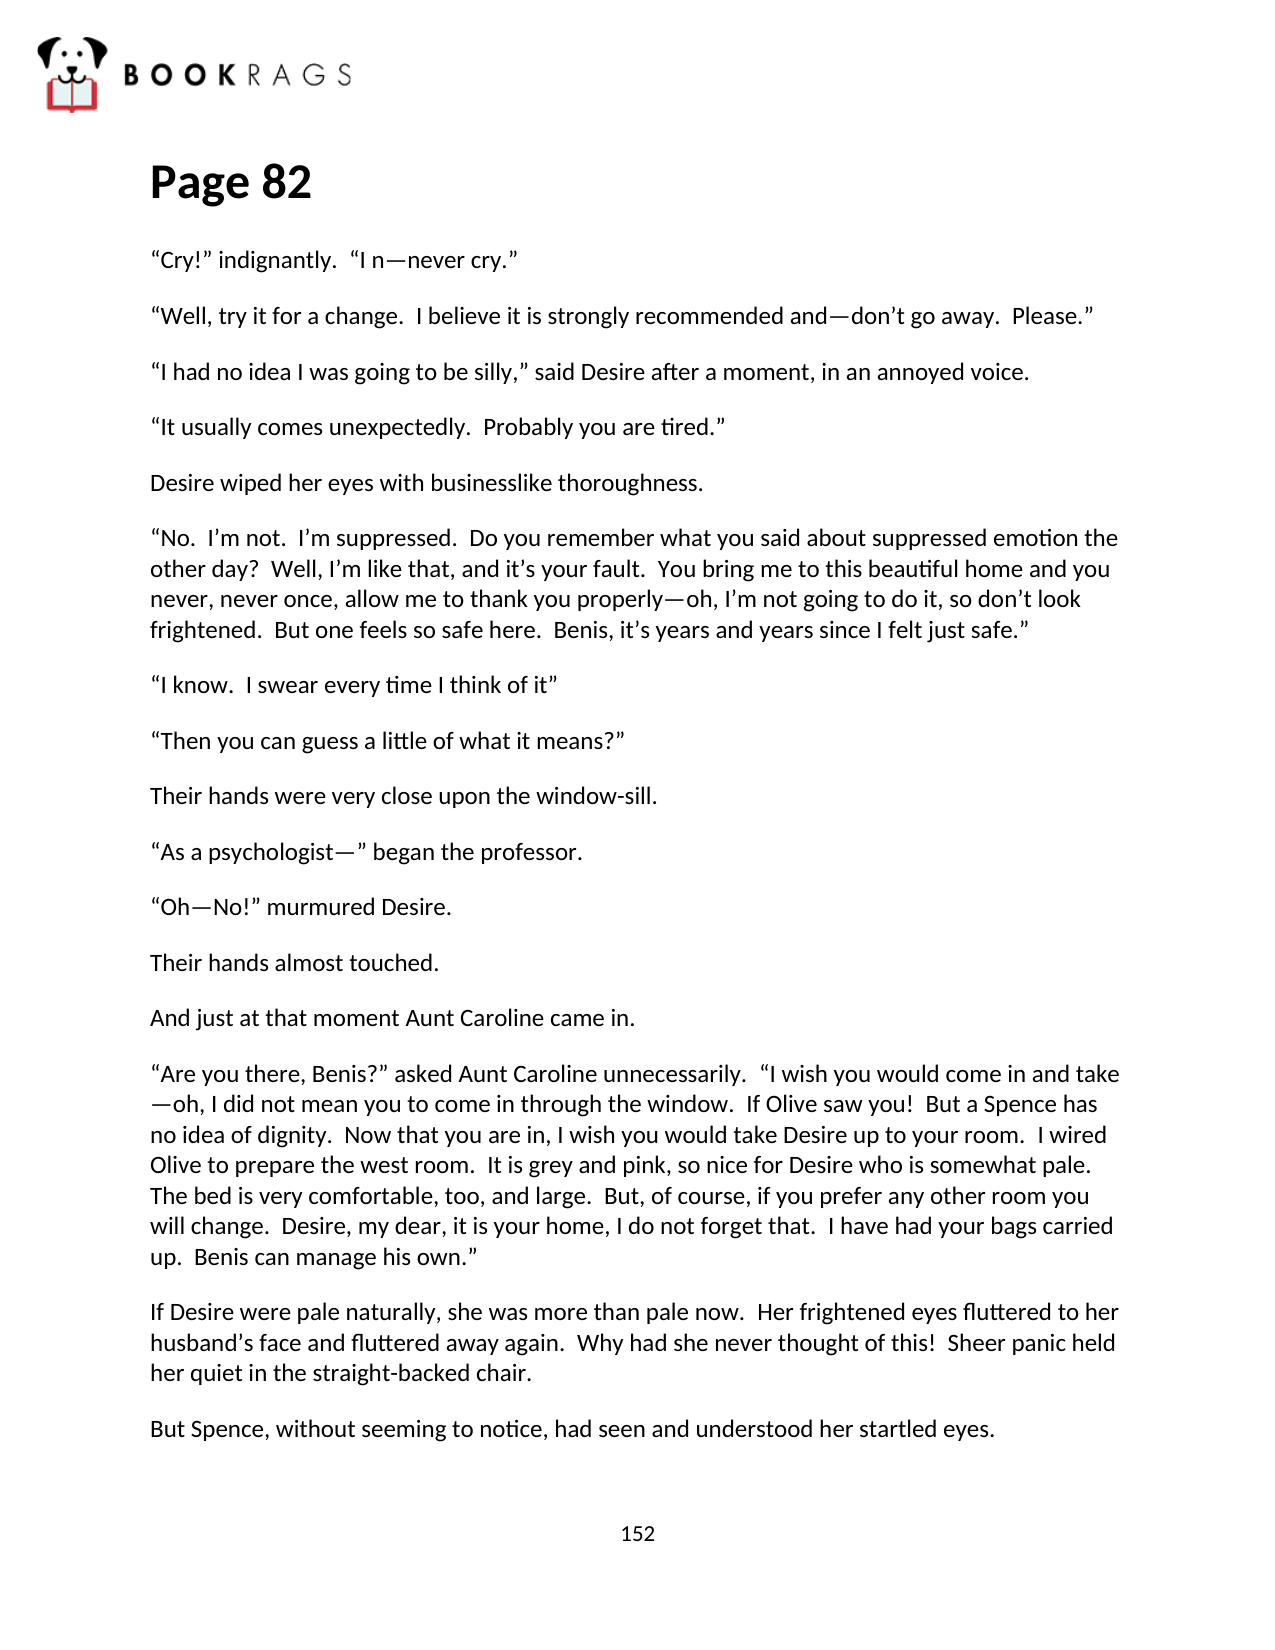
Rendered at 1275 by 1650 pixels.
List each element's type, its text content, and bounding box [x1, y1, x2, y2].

text Their hands were very close upon the window-sill. [150, 780, 1125, 811]
text “Are you there, Benis?” asked Aunt Caroline unnecessarily. “I wish you would come in and take—­oh, I did not mean you to come in through the window. If Olive saw you! But a Spence has no idea of dignity. Now that you are in, I wish you would take Desire up to your room. I wired Olive to prepare the west room. It is grey and pink, so nice for Desire who is somewhat pale. The bed is very comfortable, too, and large. But, of course, if you prefer any other room you will change. Desire, my dear, it is your home, I do not forget that. I have had your bags carried up. Benis can manage his own.” [150, 1058, 1125, 1272]
text “Well, try it for a change. I believe it is strongly recommended and—­don’t go away. Please.” [150, 300, 1125, 331]
text “As a psychologist—­” began the professor. [150, 836, 1125, 866]
text “I had no idea I was going to be silly,” said Desire after a moment, in an annoyed voice. [150, 356, 1125, 386]
text Their hands almost touched. [150, 947, 1125, 977]
text If Desire were pale naturally, she was more than pale now. Her frightened eyes fluttered to her husband’s face and fluttered away again. Why had she never thought of this! Sheer panic held her quiet in the straight-backed chair. [150, 1297, 1125, 1388]
text But Spence, without seeming to notice, had seen and understood her startled eyes. [150, 1413, 1125, 1444]
text “It usually comes unexpectedly. Probably you are tired.” [150, 411, 1125, 442]
text And just at that moment Aunt Caroline came in. [150, 1002, 1125, 1033]
text “Then you can guess a little of what it means?” [150, 725, 1125, 755]
text “Cry!” indignantly. “I n—­never cry.” [150, 244, 1125, 275]
text “No. I’m not. I’m suppressed. Do you remember what you said about suppressed emotion the other day? Well, I’m like that, and it’s your fault. You bring me to this beautiful home and you never, never once, allow me to thank you properly—­oh, I’m not going to do it, so don’t look frightened. But one feels so safe here. Benis, it’s years and years since I felt just safe.” [150, 522, 1125, 644]
text Desire wiped her eyes with businesslike thoroughness. [150, 467, 1125, 497]
picture [37, 37, 351, 113]
text Page 82 [150, 150, 1125, 211]
text “Oh—­No!” murmured Desire. [150, 891, 1125, 922]
text “I know. I swear every time I think of it” [150, 669, 1125, 700]
